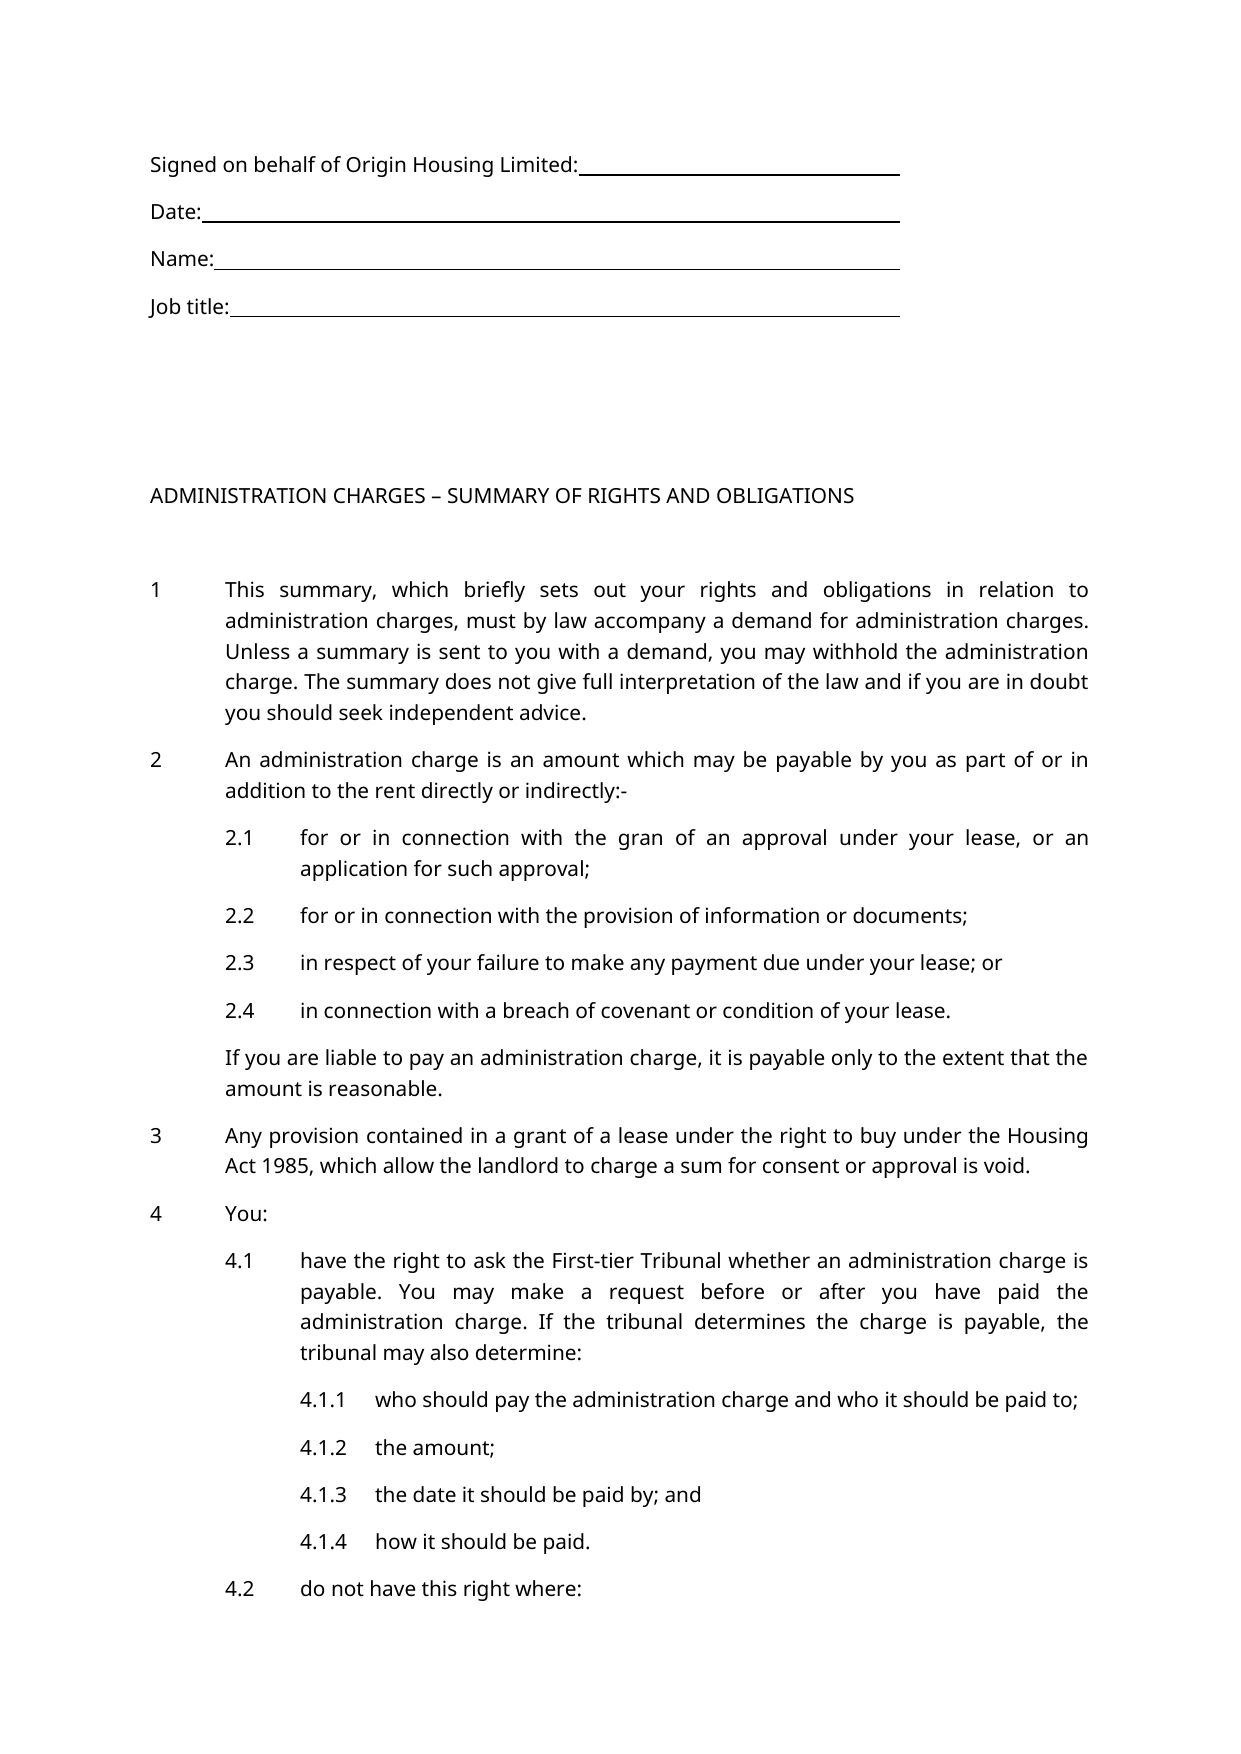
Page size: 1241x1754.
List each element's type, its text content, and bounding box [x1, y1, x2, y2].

text ADMINISTRATION CHARGES – SUMMARY OF RIGHTS AND OBLIGATIONS [150, 481, 1090, 509]
text Name: [150, 244, 1090, 273]
text 4.1 have the right to ask the First-tier Tribunal whether an administration charge is payable. You may make a request before or after you have paid the administration charge. If the tribunal determines the charge is payable, the tribunal may also determine: [225, 1246, 1090, 1367]
text 2.4 in connection with a breach of covenant or condition of your lease. [150, 996, 1090, 1024]
text Signed on behalf of Origin Housing Limited: [150, 150, 1090, 178]
text 2.3 in respect of your failure to make any payment due under your lease; or [150, 948, 1090, 977]
text 2.1 for or in connection with the gran of an approval under your lease, or an application for such approval; [225, 823, 1090, 882]
text 2.2 for or in connection with the provision of information or documents; [150, 901, 1090, 930]
text 4.1.1 who should pay the administration charge and who it should be paid to; [225, 1385, 1090, 1414]
text 4 You: [150, 1199, 1090, 1227]
text 4.1.2 the amount; [225, 1433, 1090, 1461]
text 3 Any provision contained in a grant of a lease under the right to buy under the Housing Act 1985, which allow the landlord to charge a sum for consent or approval is void. [150, 1121, 1090, 1180]
text Job title: [150, 292, 1090, 320]
text 4.1.3 the date it should be paid by; and [225, 1480, 1090, 1508]
text If you are liable to pay an administration charge, it is payable only to the extent that the amount is reasonable. [225, 1043, 1090, 1102]
text 2 An administration charge is an amount which may be payable by you as part of or in addition to the rent directly or indirectly:- [150, 745, 1090, 804]
text 4.2 do not have this right where: [150, 1574, 1090, 1603]
text 4.1.4 how it should be paid. [225, 1527, 1090, 1556]
text Date: [150, 197, 1090, 226]
text 1 This summary, which briefly sets out your rights and obligations in relation to administration charges, must by law accompany a demand for administration charges. Unless a summary is sent to you with a demand, you may withhold the administration charge. The summary does not give full interpretation of the law and if you are in doubt you should seek independent advice. [150, 576, 1090, 727]
